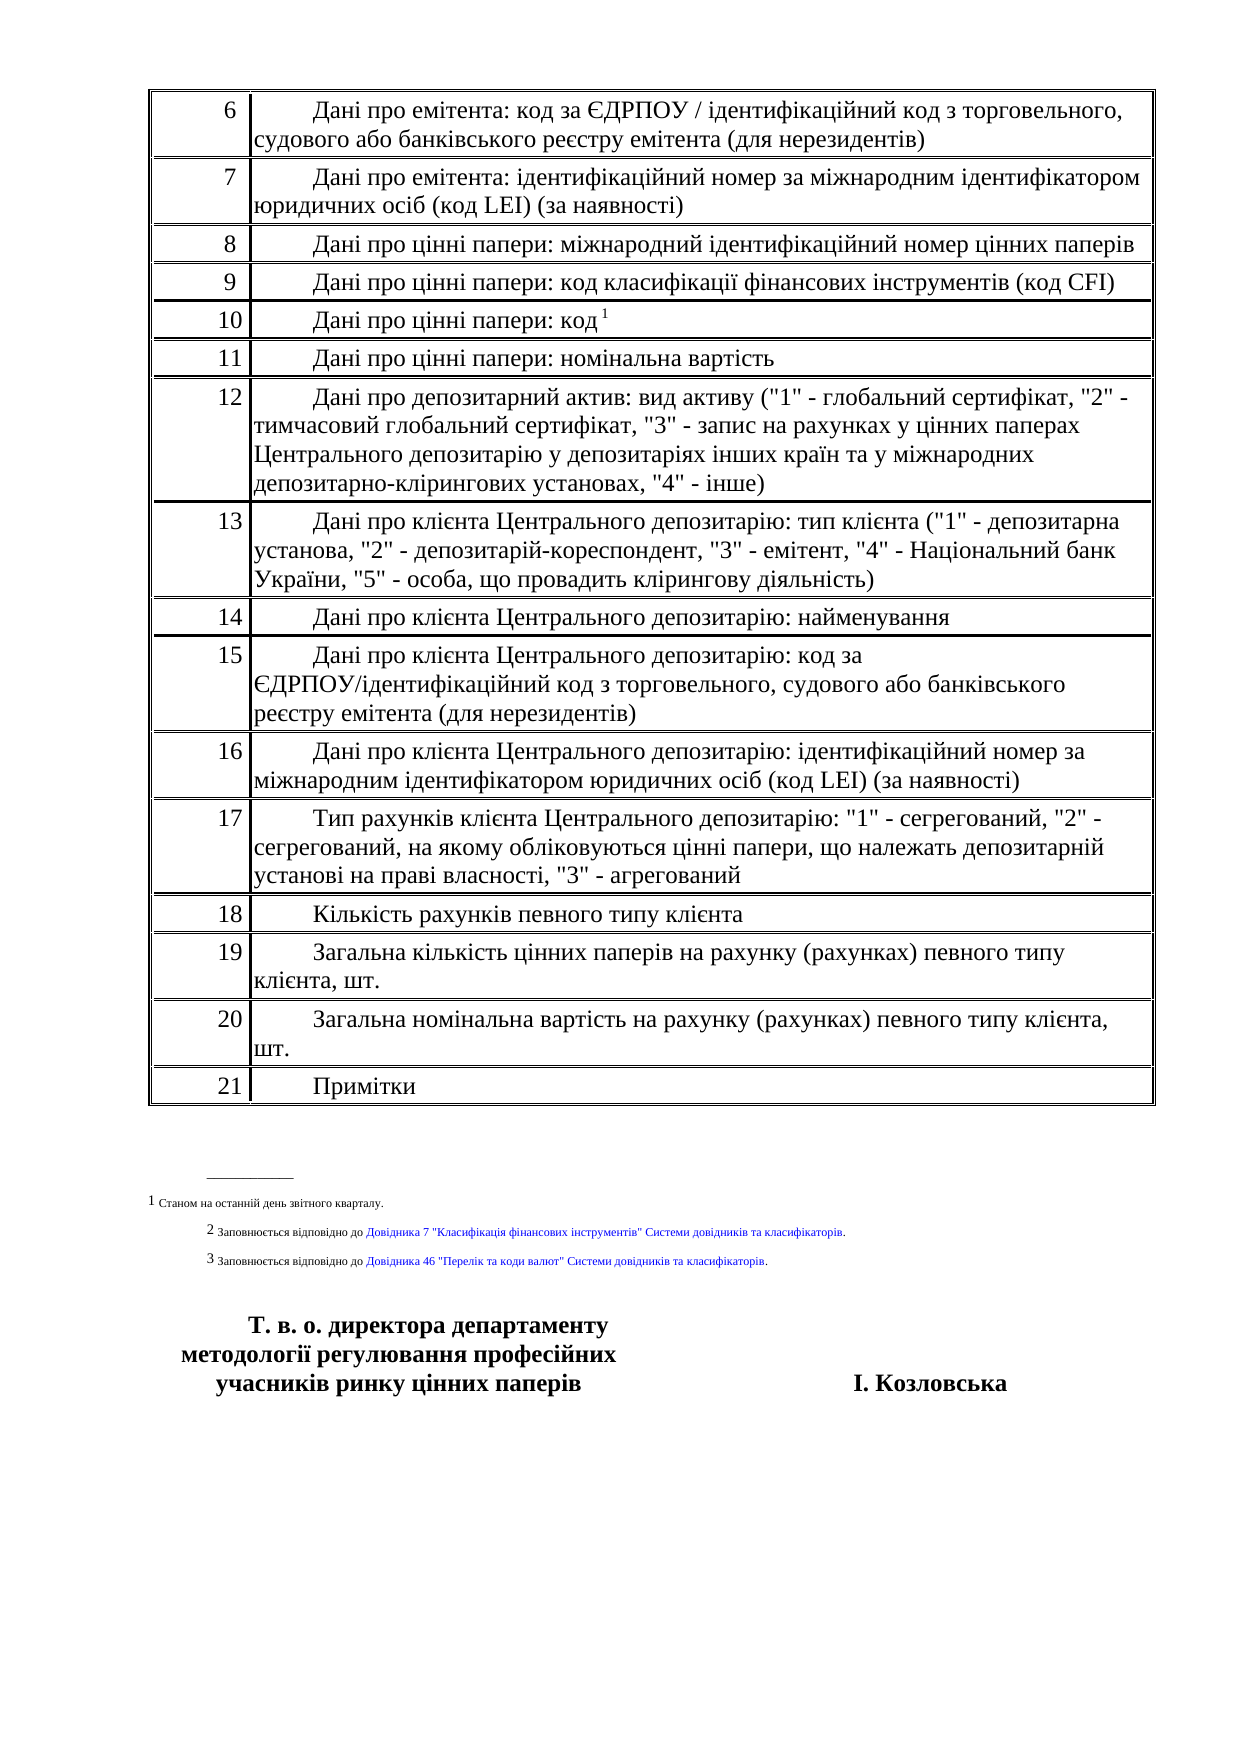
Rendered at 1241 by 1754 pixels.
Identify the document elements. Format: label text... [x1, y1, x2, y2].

table_cell 19 [150, 931, 250, 997]
table_cell Дані про депозитарний актив: вид активу ("1" - глобальний сертифікат, "2" - тимчасовий глобальний сертифікат, "3" - запис на рахунках у цінних паперах Центрального депозитарію у депозитаріях інших країн та у міжнародних депозитарно-клірингових установах, "4" - інше) [252, 375, 1153, 500]
table_cell 10 [152, 299, 249, 337]
table_cell Дані про емітента: код за ЄДРПОУ / ідентифікаційний код з торговельного, судового або банківського реєстру емітента (для нерезидентів) [250, 92, 1152, 156]
table_cell 12 [152, 375, 249, 500]
table_cell Загальна номінальна вартість на рахунку (рахунках) певного типу клієнта, шт. [252, 998, 1153, 1064]
table_cell 15 [152, 634, 249, 729]
table_cell 9 [150, 261, 250, 299]
table_header Т. в. о. директора департаменту методології регулювання професійних учасників ринку цінних паперів [148, 1307, 649, 1400]
table_cell Дані про цінні папери: номінальна вартість [252, 337, 1153, 375]
table_cell 18 [152, 892, 249, 931]
table_cell Дані про цінні папери: код класифікації фінансових інструментів (код CFI) [250, 261, 1154, 299]
table_cell Дані про цінні папери: код 1 [252, 299, 1152, 337]
table_cell 20 [152, 998, 249, 1064]
text 3 Заповнюється відповідно до Довідника 46 "Перелік та коди валют" Системи довідників та класифікаторів. [148, 1250, 1152, 1278]
table_cell 7 [150, 156, 250, 222]
table_cell Дані про клієнта Центрального депозитарію: тип клієнта ("1" - депозитарна установа, "2" - депозитарій-кореспондент, "3" - емітент, "4" - Національний банк України, "5" - особа, що провадить клірингову діяльність) [252, 500, 1152, 596]
table_cell Дані про клієнта Центрального депозитарію: код за ЄДРПОУ/ідентифікаційний код з торговельного, судового або банківського реєстру емітента (для нерезидентів) [252, 634, 1152, 729]
text 2 Заповнюється відповідно до Довідника 7 "Класифікація фінансових інструментів" Системи довідників та класифікаторів. [148, 1221, 1152, 1250]
table_cell 13 [152, 500, 249, 596]
table_cell 17 [150, 797, 250, 892]
table_cell 21 [152, 1065, 250, 1103]
table_cell Тип рахунків клієнта Центрального депозитарію: "1" - сегрегований, "2" - сегрегований, на якому обліковуються цінні папери, що належать депозитарній установі на праві власності, "3" - агрегований [250, 797, 1154, 892]
table_cell 11 [152, 337, 249, 375]
table_header І. Козловська [650, 1307, 1152, 1400]
table_cell Дані про емітента: ідентифікаційний номер за міжнародним ідентифікатором юридичних осіб (код LEI) (за наявності) [250, 156, 1154, 222]
table_cell Дані про клієнта Центрального депозитарію: найменування [250, 596, 1154, 634]
table_cell 8 [152, 223, 249, 261]
table_cell 16 [152, 730, 249, 797]
table_cell Дані про клієнта Центрального депозитарію: ідентифікаційний номер за міжнародним ідентифікатором юридичних осіб (код LEI) (за наявності) [252, 730, 1153, 797]
table_cell 6 [152, 92, 250, 156]
table_cell Примітки [250, 1065, 1153, 1103]
table_cell Кількість рахунків певного типу клієнта [252, 892, 1153, 931]
table_cell Загальна кількість цінних паперів на рахунку (рахунках) певного типу клієнта, шт. [250, 931, 1154, 997]
table_cell Дані про цінні папери: міжнародний ідентифікаційний номер цінних паперів [252, 223, 1153, 261]
text ____________ 1 Станом на останній день звітного кварталу. [148, 1163, 1152, 1221]
table_cell 14 [150, 596, 250, 634]
